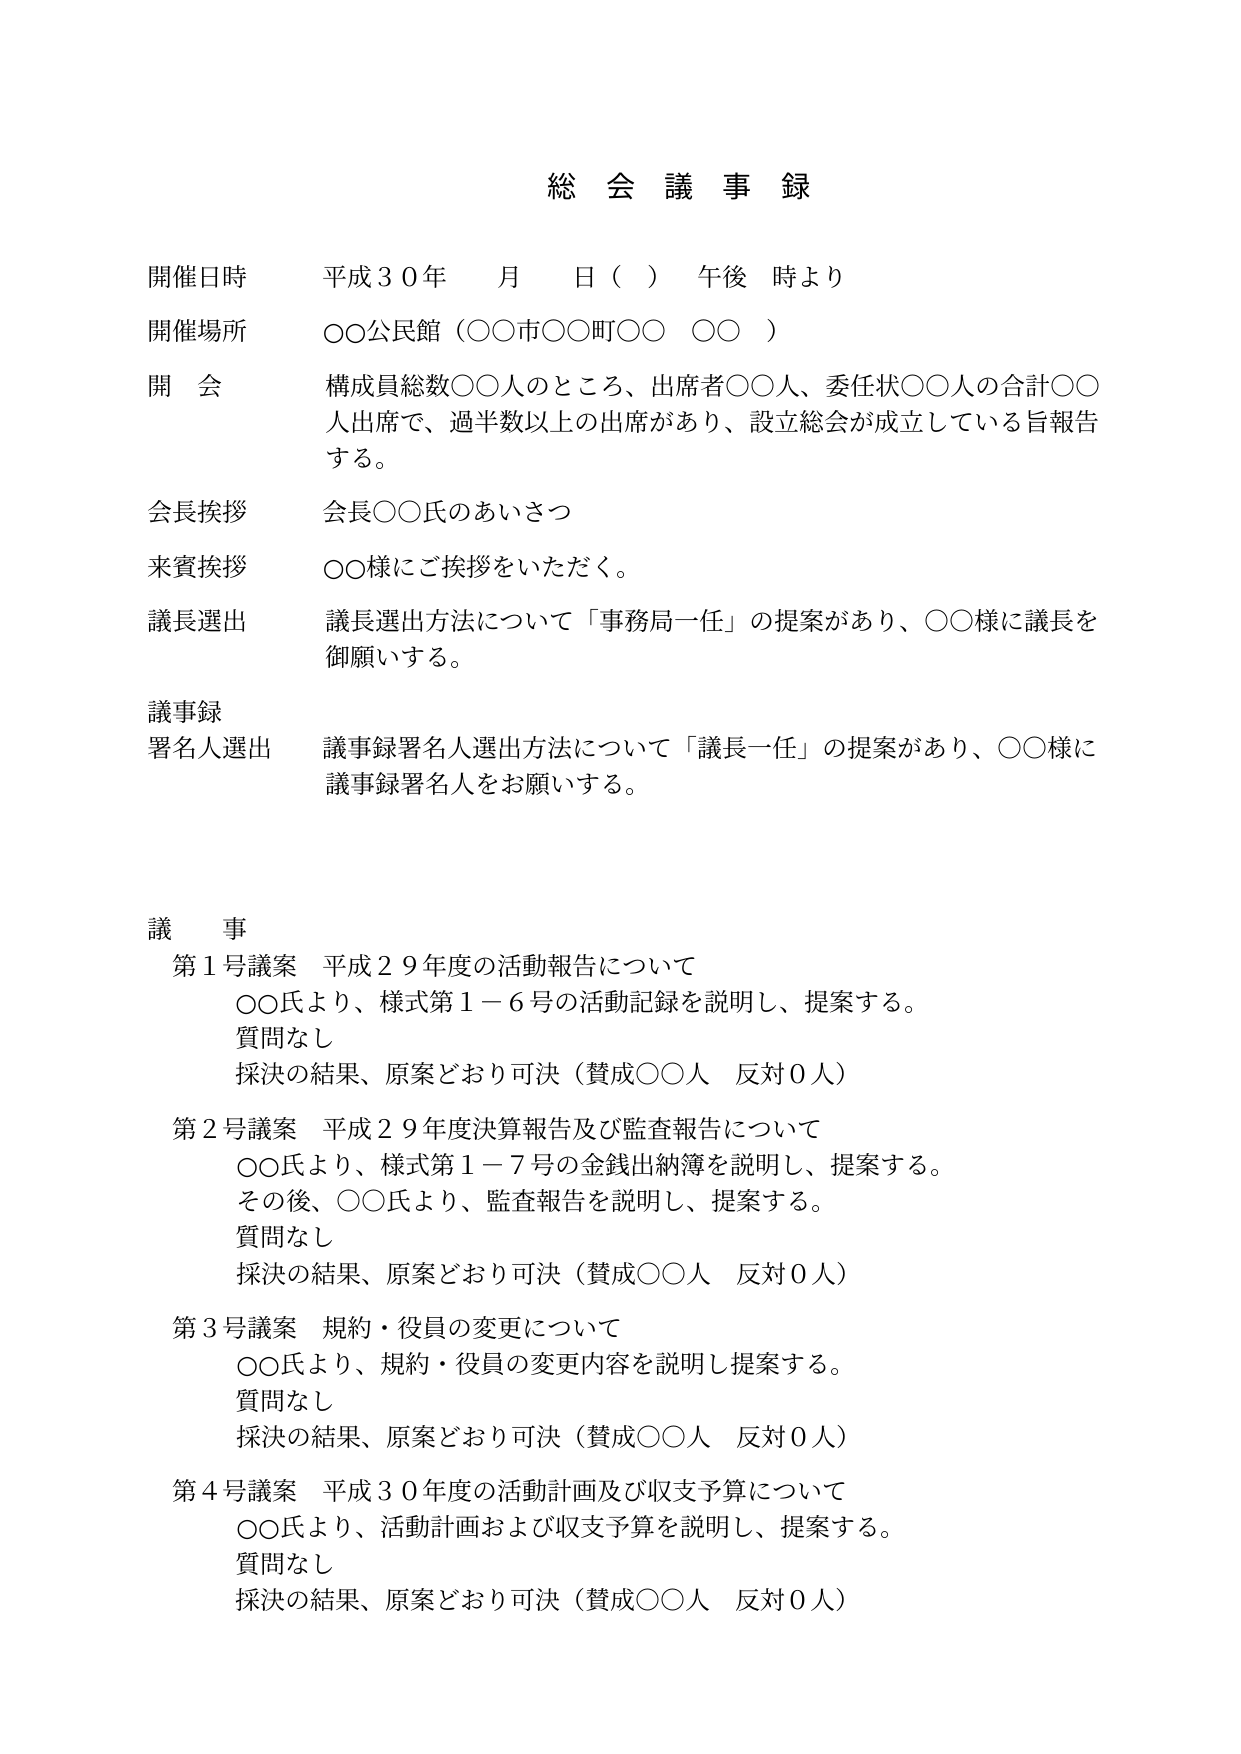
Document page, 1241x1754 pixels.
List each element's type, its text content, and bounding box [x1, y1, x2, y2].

text 採決の結果、原案どおり可決（賛成○○人 反対０人） [236, 1254, 1122, 1291]
text ○○氏より、様式第１－７号の金銭出納簿を説明し、提案する。 [236, 1146, 1122, 1182]
text 質問なし [235, 1544, 1122, 1581]
text 議 事 [148, 910, 1122, 946]
text ○○氏より、活動計画および収支予算を説明し、提案する。 [236, 1508, 1122, 1544]
text 署名人選出 議事録署名人選出方法について「議長一任」の提案があり、○○様に議事録署名人をお願いする。 [148, 729, 1122, 801]
text 開 会 構成員総数○○人のところ、出席者○○人、委任状○○人の合計○○人出席で、過半数以上の出席があり、設立総会が成立している旨報告する。 [148, 366, 1122, 475]
text ○○氏より、様式第１－６号の活動記録を説明し、提案する。 [235, 982, 1122, 1019]
text 総 会 議 事 録 [148, 149, 1122, 221]
text 質問なし [235, 1381, 1122, 1417]
text 会長挨拶 会長○○氏のあいさつ [148, 493, 1122, 529]
text 第１号議案 平成２９年度の活動報告について [148, 946, 1122, 982]
text 第２号議案 平成２９年度決算報告及び監査報告について [148, 1109, 1122, 1146]
text 採決の結果、原案どおり可決（賛成○○人 反対０人） [148, 1581, 1122, 1617]
text 第４号議案 平成３０年度の活動計画及び収支予算について [148, 1472, 1122, 1508]
text 議事録 [148, 692, 1122, 729]
text 議長選出 議長選出方法について「事務局一任」の提案があり、○○様に議長を御願いする。 [148, 602, 1122, 674]
text 質問なし [235, 1019, 1122, 1055]
text 開催日時 平成３０年 月 日（ ） 午後 時より [148, 257, 1122, 294]
text ○○氏より、規約・役員の変更内容を説明し提案する。 [236, 1345, 1122, 1381]
text 質問なし [235, 1218, 1122, 1254]
text その後、○○氏より、監査報告を説明し、提案する。 [236, 1182, 1122, 1218]
text 採決の結果、原案どおり可決（賛成○○人 反対０人） [235, 1055, 1122, 1091]
text 来賓挨拶 ○○様にご挨拶をいただく。 [148, 547, 1122, 584]
text 第３号議案 規約・役員の変更について [148, 1309, 1122, 1345]
text 採決の結果、原案どおり可決（賛成○○人 反対０人） [236, 1417, 1122, 1454]
text 開催場所 ○○公民館（○○市〇○町〇○ 〇○ ） [148, 312, 1122, 348]
